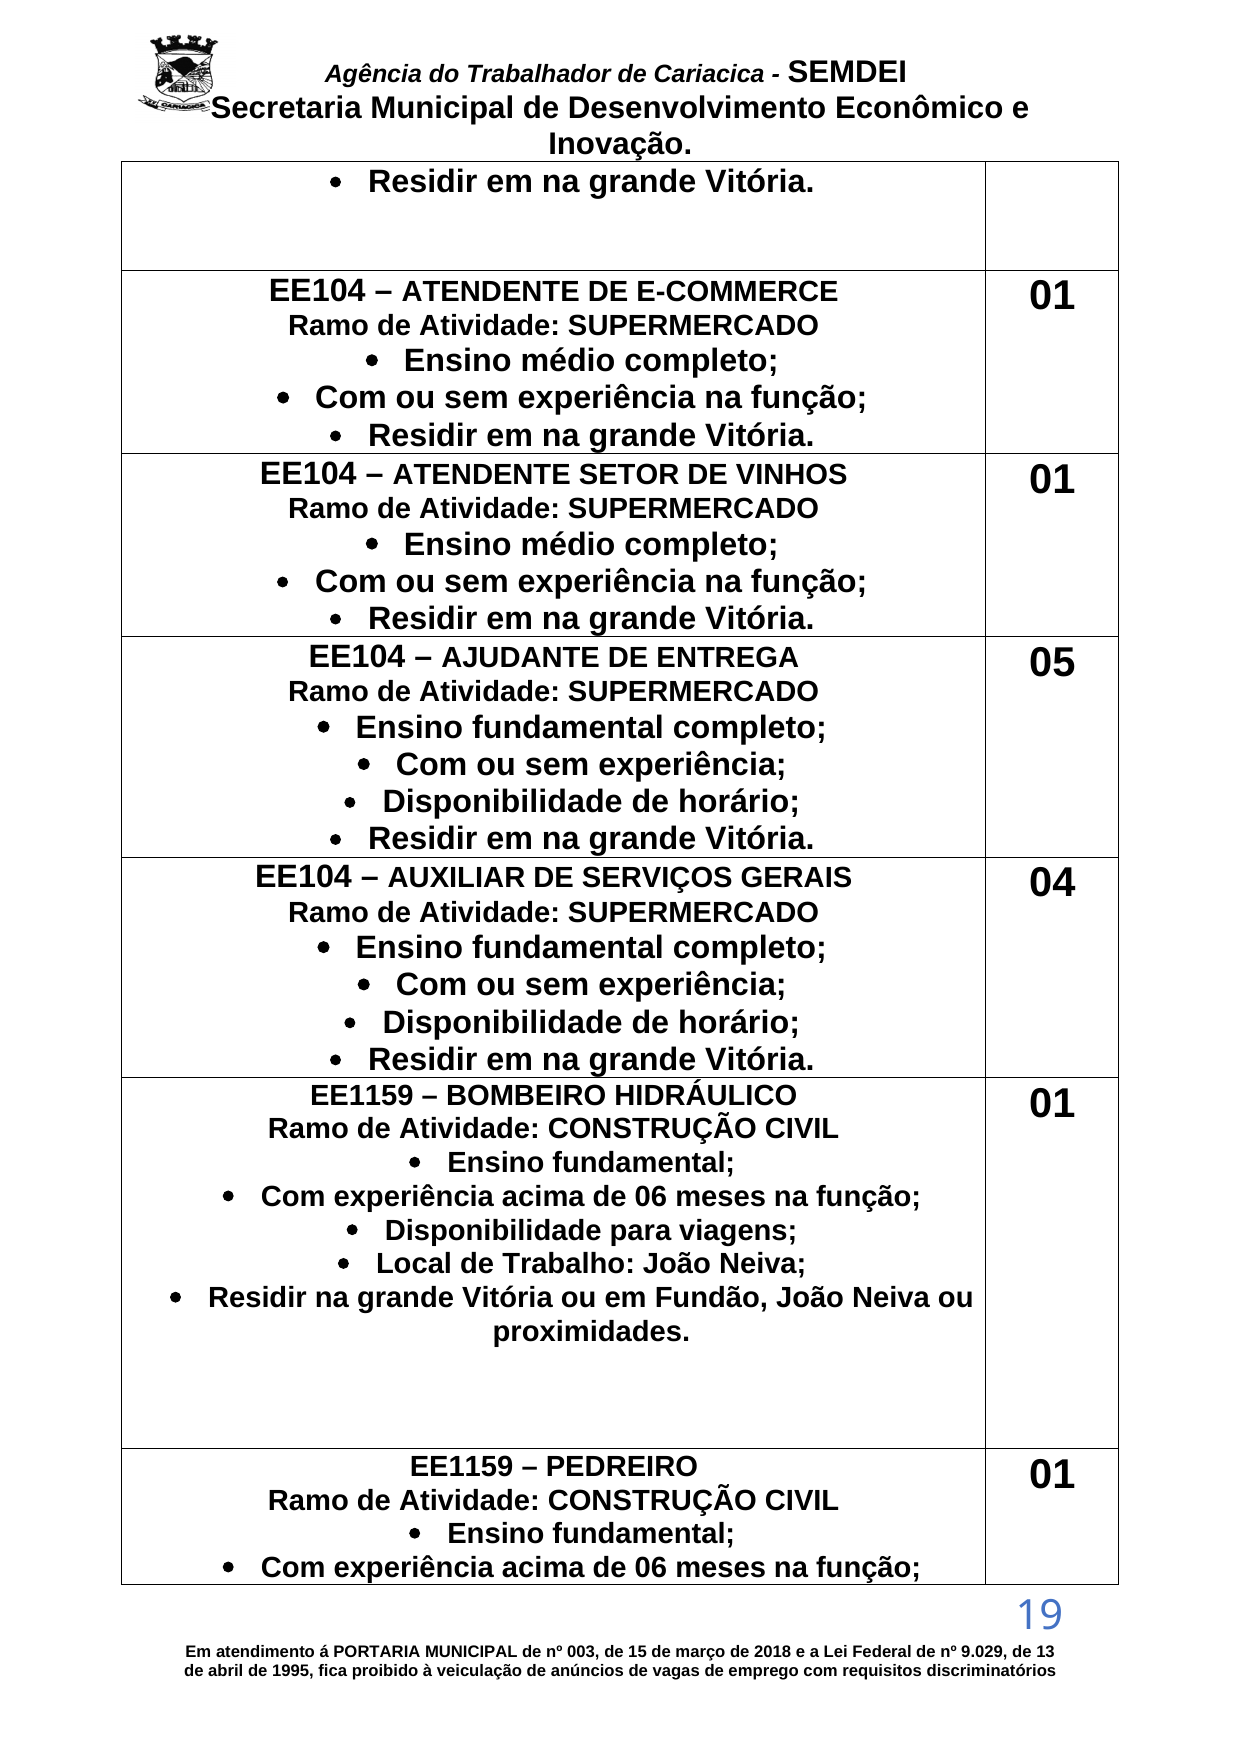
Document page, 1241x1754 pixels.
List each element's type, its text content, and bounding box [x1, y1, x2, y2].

table_cell 05 [986, 637, 1118, 857]
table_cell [122, 1449, 985, 1584]
table_cell 03 [986, 162, 1118, 270]
table_cell 01 [986, 1078, 1118, 1448]
table_cell 01 [986, 271, 1118, 453]
table_cell EE104 – ATENDENTE DE E-COMMERCE Ramo de Atividade: SUPERMERCADO Ensino médio completo; Com ou sem experiência na função; Residir em na grande Vitória. [122, 271, 985, 453]
table_cell EE104 – AJUDANTE DE ENTREGA Ramo de Atividade: SUPERMERCADO Ensino fundamental completo; Com ou sem experiência; Disponibilidade de horário; Residir em na grande Vitória. [122, 637, 985, 857]
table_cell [122, 162, 985, 270]
picture [134, 31, 237, 123]
table_cell 01 [986, 1449, 1118, 1584]
table_cell 04 [986, 858, 1118, 1077]
table_cell 01 [986, 454, 1118, 636]
table_cell EE1159 – BOMBEIRO HIDRÁULICO Ramo de Atividade: CONSTRUÇÃO CIVIL Ensino fundamental; Com experiência acima de 06 meses na função; Disponibilidade para viagens; Local de Trabalho: João Neiva; Residir na grande Vitória ou em Fundão, João Neiva ou proximidades. [122, 1078, 985, 1448]
table_cell EE104 – AUXILIAR DE SERVIÇOS GERAIS Ramo de Atividade: SUPERMERCADO Ensino fundamental completo; Com ou sem experiência; Disponibilidade de horário; Residir em na grande Vitória. [122, 858, 985, 1077]
table_cell EE104 – ATENDENTE SETOR DE VINHOS Ramo de Atividade: SUPERMERCADO Ensino médio completo; Com ou sem experiência na função; Residir em na grande Vitória. [122, 454, 985, 636]
